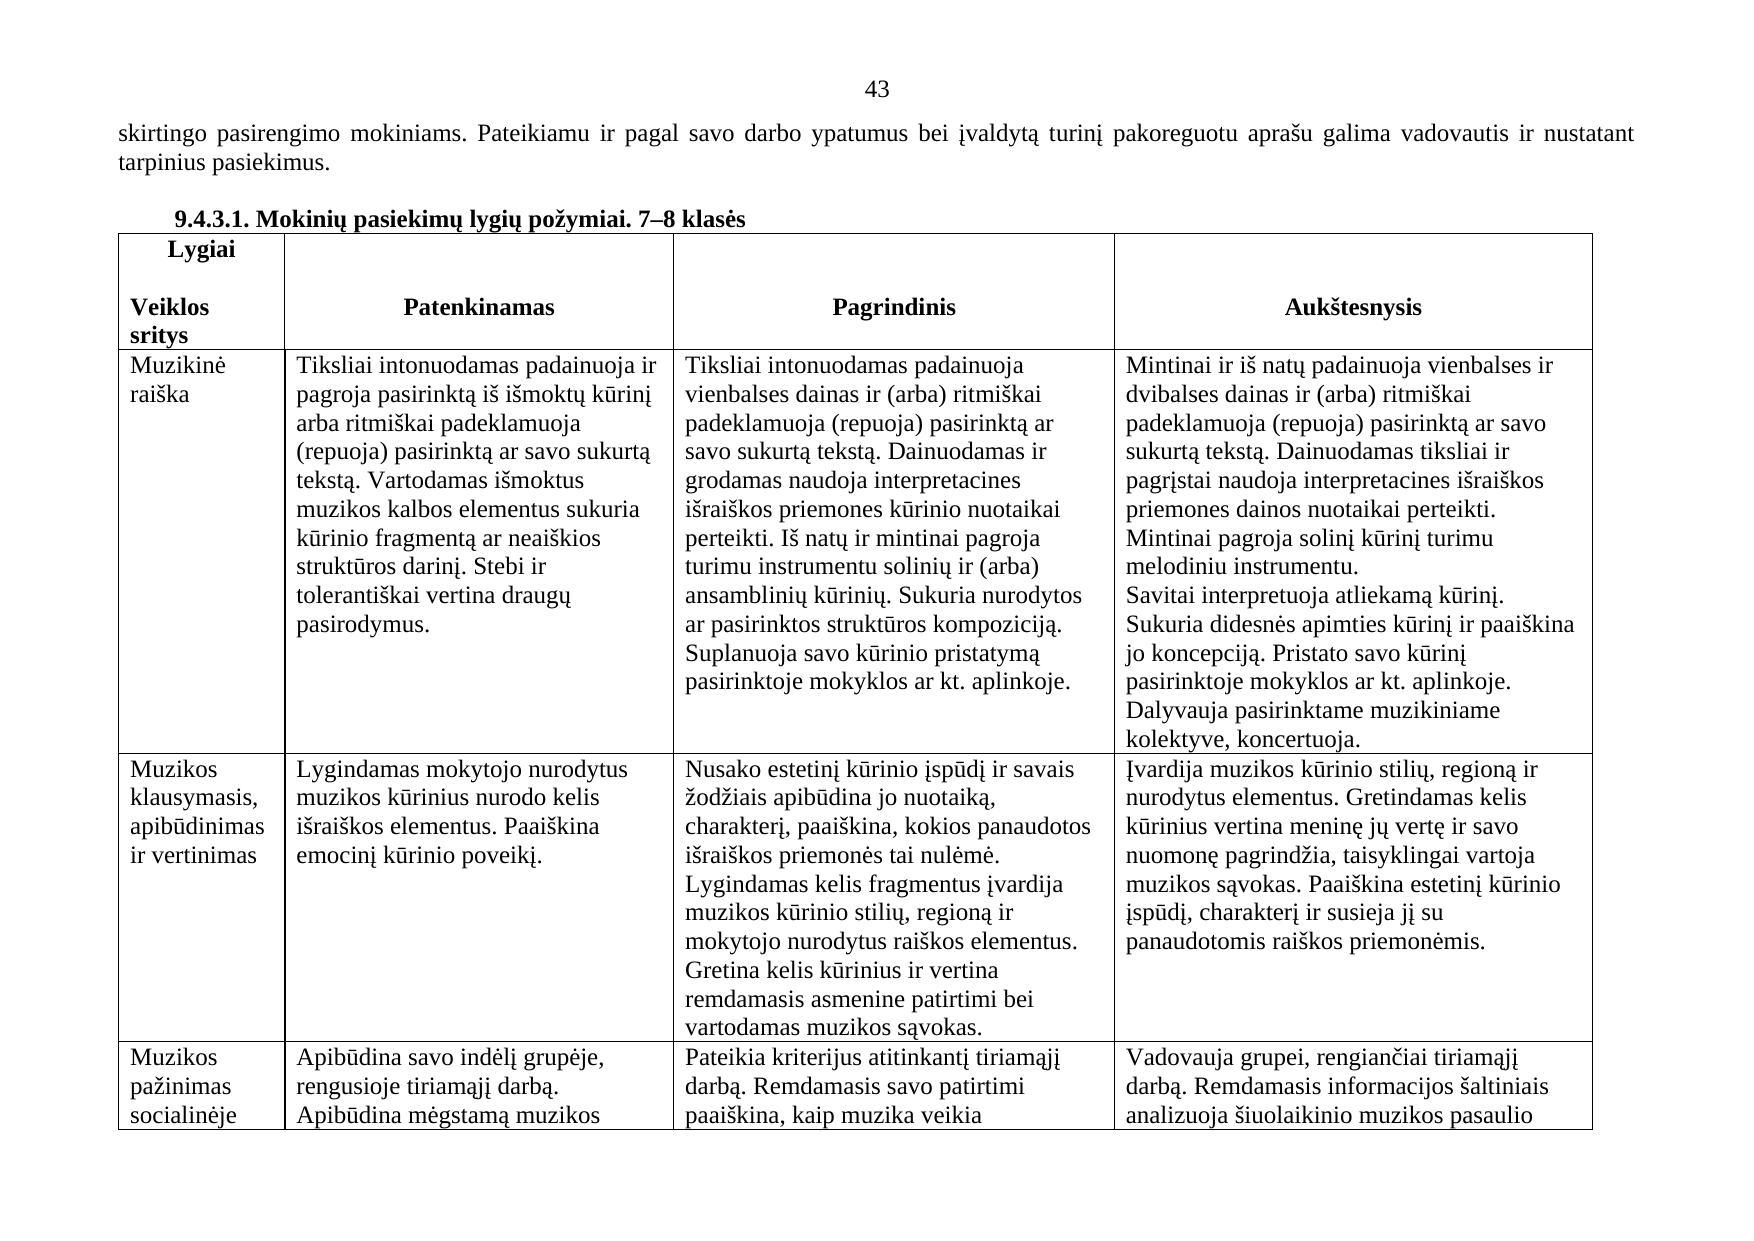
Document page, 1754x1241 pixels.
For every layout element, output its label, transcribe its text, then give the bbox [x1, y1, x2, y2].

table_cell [1115, 1042, 1592, 1128]
table_cell Nusako estetinį kūrinio įspūdį ir savais žodžiais apibūdina jo nuotaiką, charakterį, paaiškina, kokios panaudotos išraiškos priemonės tai nulėmė. Lygindamas kelis fragmentus įvardija muzikos kūrinio stilių, regioną ir mokytojo nurodytus raiškos elementus. Gretina kelis kūrinius ir vertina remdamasis asmenine patirtimi bei vartodamas muzikos sąvokas. [674, 754, 1114, 1041]
table_cell Mintinai ir iš natų padainuoja vienbalses ir dvibalses dainas ir (arba) ritmiškai padeklamuoja (repuoja) pasirinktą ar savo sukurtą tekstą. Dainuodamas tiksliai ir pagrįstai naudoja interpretacines išraiškos priemones dainos nuotaikai perteikti. Mintinai pagroja solinį kūrinį turimu melodiniu instrumentu. Savitai interpretuoja atliekamą kūrinį. Sukuria didesnės apimties kūrinį ir paaiškina jo koncepciją. Pristato savo kūrinį pasirinktoje mokyklos ar kt. aplinkoje. Dalyvauja pasirinktame muzikiniame kolektyve, koncertuoja. [1115, 350, 1592, 753]
table_cell Tiksliai intonuodamas padainuoja ir pagroja pasirinktą iš išmoktų kūrinį arba ritmiškai padeklamuoja (repuoja) pasirinktą ar savo sukurtą tekstą. Vartodamas išmoktus muzikos kalbos elementus sukuria kūrinio fragmentą ar neaiškios struktūros darinį. Stebi ir tolerantiškai vertina draugų pasirodymus. [286, 350, 673, 753]
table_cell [119, 1042, 284, 1128]
table_cell Lygindamas mokytojo nurodytus muzikos kūrinius nurodo kelis išraiškos elementus. Paaiškina emocinį kūrinio poveikį. [286, 754, 673, 1041]
table_header Aukštesnysis [1115, 234, 1592, 349]
table_cell Muzikos klausymasis, apibūdinimas ir vertinimas [119, 754, 284, 1041]
table_cell Muzikinė raiška [119, 350, 284, 753]
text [118, 118, 1636, 176]
table_cell Įvardija muzikos kūrinio stilių, regioną ir nurodytus elementus. Gretindamas kelis kūrinius vertina meninę jų vertę ir savo nuomonę pagrindžia, taisyklingai vartoja muzikos sąvokas. Paaiškina estetinį kūrinio įspūdį, charakterį ir susieja jį su panaudotomis raiškos priemonėmis. [1115, 754, 1592, 1041]
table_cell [674, 1042, 1114, 1128]
text 9.4.3.1. Mokinių pasiekimų lygių požymiai. 7–8 klasės [118, 204, 1636, 233]
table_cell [286, 1042, 673, 1128]
table_header Patenkinamas [285, 234, 673, 349]
table_header Lygiai Veiklos sritys [119, 234, 284, 349]
table_cell Tiksliai intonuodamas padainuoja vienbalses dainas ir (arba) ritmiškai padeklamuoja (repuoja) pasirinktą ar savo sukurtą tekstą. Dainuodamas ir grodamas naudoja interpretacines išraiškos priemones kūrinio nuotaikai perteikti. Iš natų ir mintinai pagroja turimu instrumentu solinių ir (arba) ansamblinių kūrinių. Sukuria nurodytos ar pasirinktos struktūros kompoziciją. Suplanuoja savo kūrinio pristatymą pasirinktoje mokyklos ar kt. aplinkoje. [674, 350, 1114, 753]
table_header Pagrindinis [674, 234, 1114, 349]
